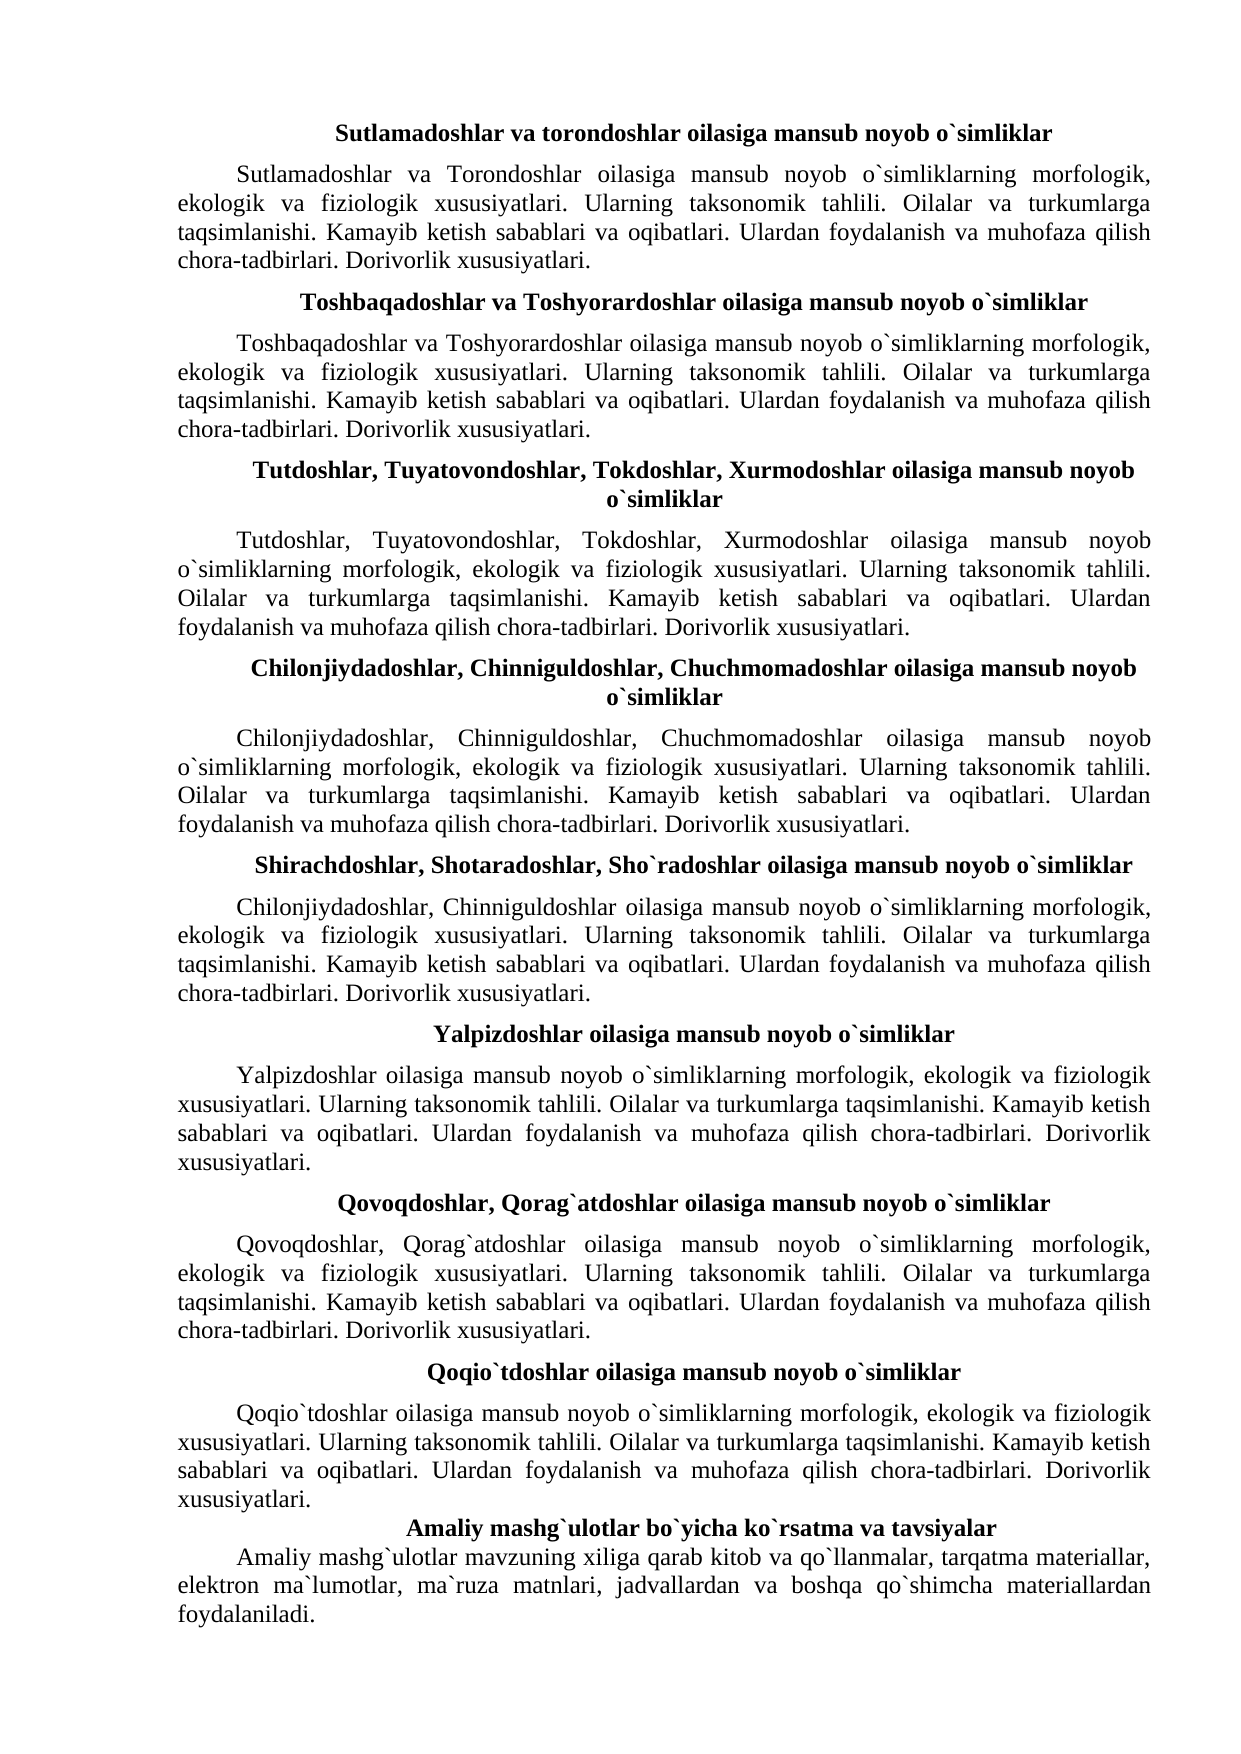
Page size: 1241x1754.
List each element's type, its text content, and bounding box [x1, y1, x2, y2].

text Qoqio`tdoshlar oilasiga mansub noyob o`simliklarning morfologik, ekologik va fiziologik xususiyatlari. Ularning taksonomik tahlili. Oilalar va turkumlarga taqsimlanishi. Kamayib ketish sabablari va oqibatlari. Ulardan foydalanish va muhofaza qilish chora-tadbirlari. Dorivorlik xususiyatlari. [177, 1398, 1152, 1513]
text Chilonjiydadoshlar, Chinniguldoshlar, Chuchmomadoshlar oilasiga mansub noyob o`simliklarning morfologik, ekologik va fiziologik xususiyatlari. Ularning taksonomik tahlili. Oilalar va turkumlarga taqsimlanishi. Kamayib ketish sabablari va oqibatlari. Ulardan foydalanish va muhofaza qilish chora-tadbirlari. Dorivorlik xususiyatlari. [177, 723, 1152, 838]
text Qoqio`tdoshlar oilasiga mansub noyob o`simliklar [177, 1357, 1152, 1386]
text Sutlamadoshlar va torondoshlar oilasiga mansub noyob o`simliklar [177, 118, 1152, 147]
text Toshbaqadoshlar va Toshyorardoshlar oilasiga mansub noyob o`simliklarning morfologik, ekologik va fiziologik xususiyatlari. Ularning taksonomik tahlili. Oilalar va turkumlarga taqsimlanishi. Kamayib ketish sabablari va oqibatlari. Ulardan foydalanish va muhofaza qilish chora-tadbirlari. Dorivorlik xususiyatlari. [177, 328, 1152, 443]
text Yalpizdoshlar oilasiga mansub noyob o`simliklarning morfologik, ekologik va fiziologik xususiyatlari. Ularning taksonomik tahlili. Oilalar va turkumlarga taqsimlanishi. Kamayib ketish sabablari va oqibatlari. Ulardan foydalanish va muhofaza qilish chora-tadbirlari. Dorivorlik xususiyatlari. [177, 1061, 1152, 1176]
text Yalpizdoshlar oilasiga mansub noyob o`simliklar [177, 1019, 1152, 1048]
text Qovoqdoshlar, Qorag`atdoshlar oilasiga mansub noyob o`simliklarning morfologik, ekologik va fiziologik xususiyatlari. Ularning taksonomik tahlili. Oilalar va turkumlarga taqsimlanishi. Kamayib ketish sabablari va oqibatlari. Ulardan foydalanish va muhofaza qilish chora-tadbirlari. Dorivorlik xususiyatlari. [177, 1229, 1152, 1344]
text Sutlamadoshlar va Torondoshlar oilasiga mansub noyob o`simliklarning morfologik, ekologik va fiziologik xususiyatlari. Ularning taksonomik tahlili. Oilalar va turkumlarga taqsimlanishi. Kamayib ketish sabablari va oqibatlari. Ulardan foydalanish va muhofaza qilish chora-tadbirlari. Dorivorlik xususiyatlari. [177, 159, 1152, 274]
text Toshbaqadoshlar va Toshyorardoshlar oilasiga mansub noyob o`simliklar [177, 287, 1152, 316]
text Shirachdoshlar, Shotaradoshlar, Sho`radoshlar oilasiga mansub noyob o`simliklar [177, 851, 1152, 879]
text Qovoqdoshlar, Qorag`atdoshlar oilasiga mansub noyob o`simliklar [177, 1188, 1152, 1217]
text Tutdoshlar, Tuyatovondoshlar, Tokdoshlar, Xurmodoshlar oilasiga mansub noyob o`simliklarning morfologik, ekologik va fiziologik xususiyatlari. Ularning taksonomik tahlili. Oilalar va turkumlarga taqsimlanishi. Kamayib ketish sabablari va oqibatlari. Ulardan foydalanish va muhofaza qilish chora-tadbirlari. Dorivorlik xususiyatlari. [177, 526, 1152, 641]
text Tutdoshlar, Tuyatovondoshlar, Tokdoshlar, Xurmodoshlar oilasiga mansub noyob o`simliklar [177, 456, 1152, 513]
text Chilonjiydadoshlar, Chinniguldoshlar oilasiga mansub noyob o`simliklarning morfologik, ekologik va fiziologik xususiyatlari. Ularning taksonomik tahlili. Oilalar va turkumlarga taqsimlanishi. Kamayib ketish sabablari va oqibatlari. Ulardan foydalanish va muhofaza qilish chora-tadbirlari. Dorivorlik xususiyatlari. [177, 892, 1152, 1007]
text Amaliy mashg`ulotlar bo`yicha ko`rsatma va tavsiyalar [177, 1513, 1152, 1542]
text Amaliy mashg`ulotlar mavzuning xiliga qarab kitob va qo`llanmalar, tarqatma materiallar, elektron ma`lumotlar, ma`ruza matnlari, jadvallardan va boshqa qo`shimcha materiallardan foydalaniladi. [177, 1542, 1152, 1628]
text Chilonjiydadoshlar, Chinniguldoshlar, Chuchmomadoshlar oilasiga mansub noyob o`simliklar [177, 653, 1152, 711]
